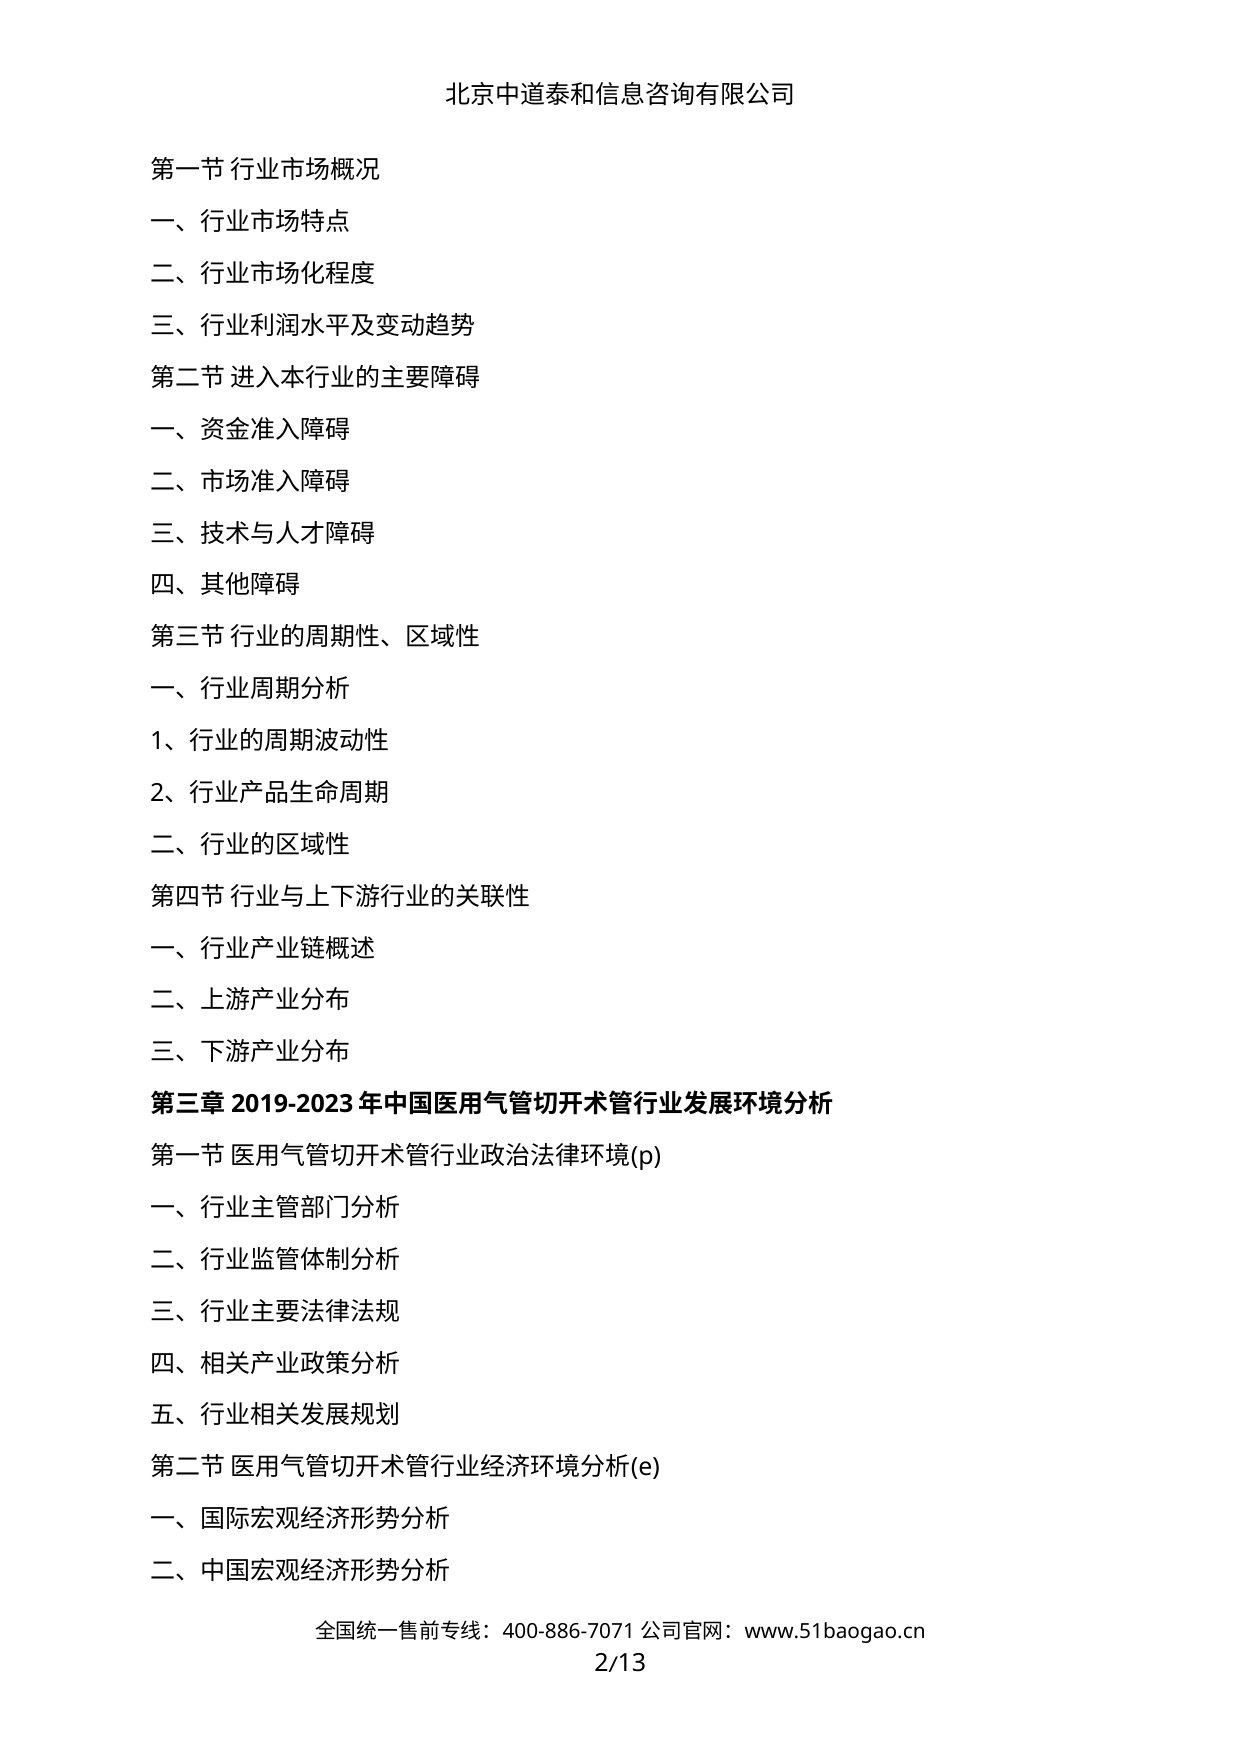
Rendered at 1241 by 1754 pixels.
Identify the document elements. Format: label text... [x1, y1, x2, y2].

text 二、行业的区域性 [150, 824, 1090, 861]
text 二、行业市场化程度 [150, 254, 1090, 290]
text 三、行业主要法律法规 [150, 1291, 1090, 1327]
text 第二节 进入本行业的主要障碍 [150, 357, 1090, 394]
text 三、技术与人才障碍 [150, 513, 1090, 549]
text 第三章 2019-2023年中国医用气管切开术管行业发展环境分析 [150, 1084, 1090, 1120]
text 第三节 行业的周期性、区域性 [150, 617, 1090, 653]
text 2、行业产品生命周期 [150, 772, 1090, 809]
text 一、行业市场特点 [150, 202, 1090, 238]
text 四、其他障碍 [150, 565, 1090, 601]
text 一、行业产业链概述 [150, 928, 1090, 964]
text 二、上游产业分布 [150, 980, 1090, 1016]
text 第一节 行业市场概况 [150, 150, 1090, 186]
text 第二节 医用气管切开术管行业经济环境分析(e) [150, 1447, 1090, 1483]
text 一、资金准入障碍 [150, 409, 1090, 446]
text 一、国际宏观经济形势分析 [150, 1499, 1090, 1535]
text 三、行业利润水平及变动趋势 [150, 306, 1090, 342]
text 三、下游产业分布 [150, 1032, 1090, 1068]
text 二、行业监管体制分析 [150, 1239, 1090, 1276]
text 五、行业相关发展规划 [150, 1395, 1090, 1431]
text 四、相关产业政策分析 [150, 1343, 1090, 1379]
text 第一节 医用气管切开术管行业政治法律环境(p) [150, 1136, 1090, 1172]
text 1、行业的周期波动性 [150, 721, 1090, 757]
text 二、市场准入障碍 [150, 461, 1090, 497]
text 二、中国宏观经济形势分析 [150, 1551, 1090, 1587]
text 第四节 行业与上下游行业的关联性 [150, 876, 1090, 912]
text 一、行业周期分析 [150, 669, 1090, 705]
text 一、行业主管部门分析 [150, 1187, 1090, 1224]
